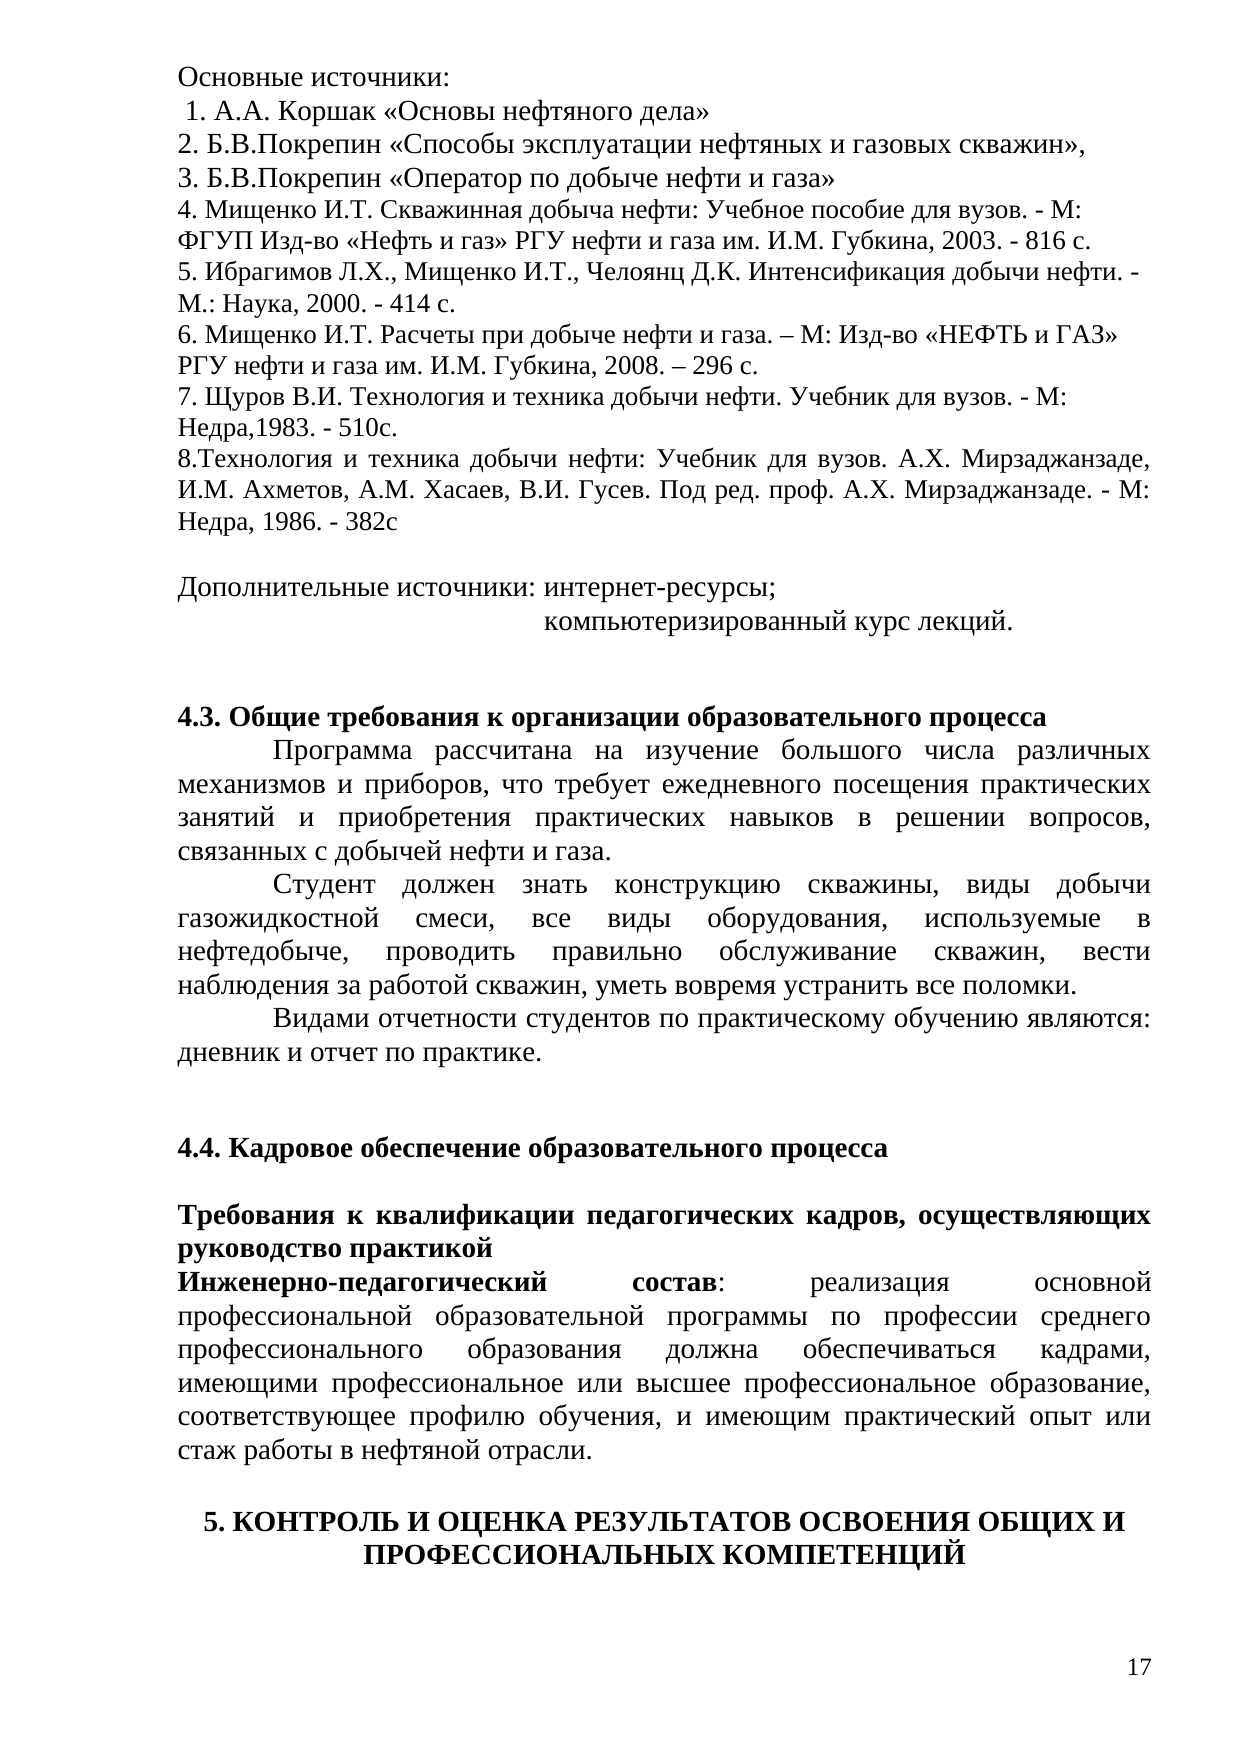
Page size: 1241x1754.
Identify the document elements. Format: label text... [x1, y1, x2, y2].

text 2. Б.В.Покрепин «Способы эксплуатации нефтяных и газовых скважин», [177, 126, 1152, 160]
text Основные источники: [177, 59, 1152, 93]
text Студент должен знать конструкцию скважины, виды добычи газожидкостной смеси, все виды оборудования, используемые в нефтедобыче, проводить правильно обслуживание скважин, вести наблюдения за работой скважин, уметь вовремя устранить все поломки. [177, 866, 1152, 1001]
text 5. Контроль и оценка результатов освоения ОБЩИХ И ПРОФЕССИОНАЛЬНЫХ КОМПЕТЕНЦИЙ [177, 1504, 1152, 1571]
text 3. Б.В.Покрепин «Оператор по добыче нефти и газа» [177, 160, 1152, 193]
text Дополнительные источники: интернет-ресурсы; [177, 569, 1152, 603]
text Требования к квалификации педагогических кадров, осуществляющих руководство практикой [177, 1197, 1152, 1264]
text 1. А.А. Коршак «Основы нефтяного дела» [177, 93, 1152, 126]
text 6. Мищенко И.Т. Расчеты при добыче нефти и газа. – М: Изд-во «НЕФТЬ и ГАЗ» РГУ нефти и газа им. И.М. Губкина, 2008. – 296 с. [177, 318, 1152, 380]
text 7. Щуров В.И. Технология и техника добычи нефти. Учебник для вузов. - М: Недра,1983. - 510с. [177, 380, 1152, 442]
text Видами отчетности студентов по практическому обучению являются: дневник и отчет по практике. [177, 1001, 1152, 1068]
text компьютеризированный курс лекций. [177, 603, 1152, 636]
text 8.Технология и техника добычи нефти: Учебник для вузов. А.Х. Мирзаджанзаде, И.М. Ахметов, А.М. Хасаев, В.И. Гусев. Под ред. проф. А.Х. Мирзаджанзаде. - М: Недра, 1986. - 382с [177, 442, 1152, 536]
text Инженерно-педагогический состав: реализация основной профессиональной образовательной программы по профессии среднего профессионального образования должна обеспечиваться кадрами, имеющими профессиональное или высшее профессиональное образование, соответствующее профилю обучения, и имеющим практический опыт или стаж работы в нефтяной отрасли. [177, 1264, 1152, 1465]
text 4. Мищенко И.Т. Скважинная добыча нефти: Учебное пособие для вузов. - М: ФГУП Изд-во «Нефть и газ» РГУ нефти и газа им. И.М. Губкина, 2003. - 816 с. [177, 193, 1152, 256]
text 4.3. Общие требования к организации образовательного процесса [177, 699, 1152, 732]
text 5. Ибрагимов Л.Х., Мищенко И.Т., Челоянц Д.К. Интенсификация добычи нефти. - М.: Наука, 2000. - 414 с. [177, 256, 1152, 318]
text Программа рассчитана на изучение большого числа различных механизмов и приборов, что требует ежедневного посещения практических занятий и приобретения практических навыков в решении вопросов, связанных с добычей нефти и газа. [177, 732, 1152, 866]
subtitle 4.4. Кадровое обеспечение образовательного процесса [177, 1130, 1152, 1163]
